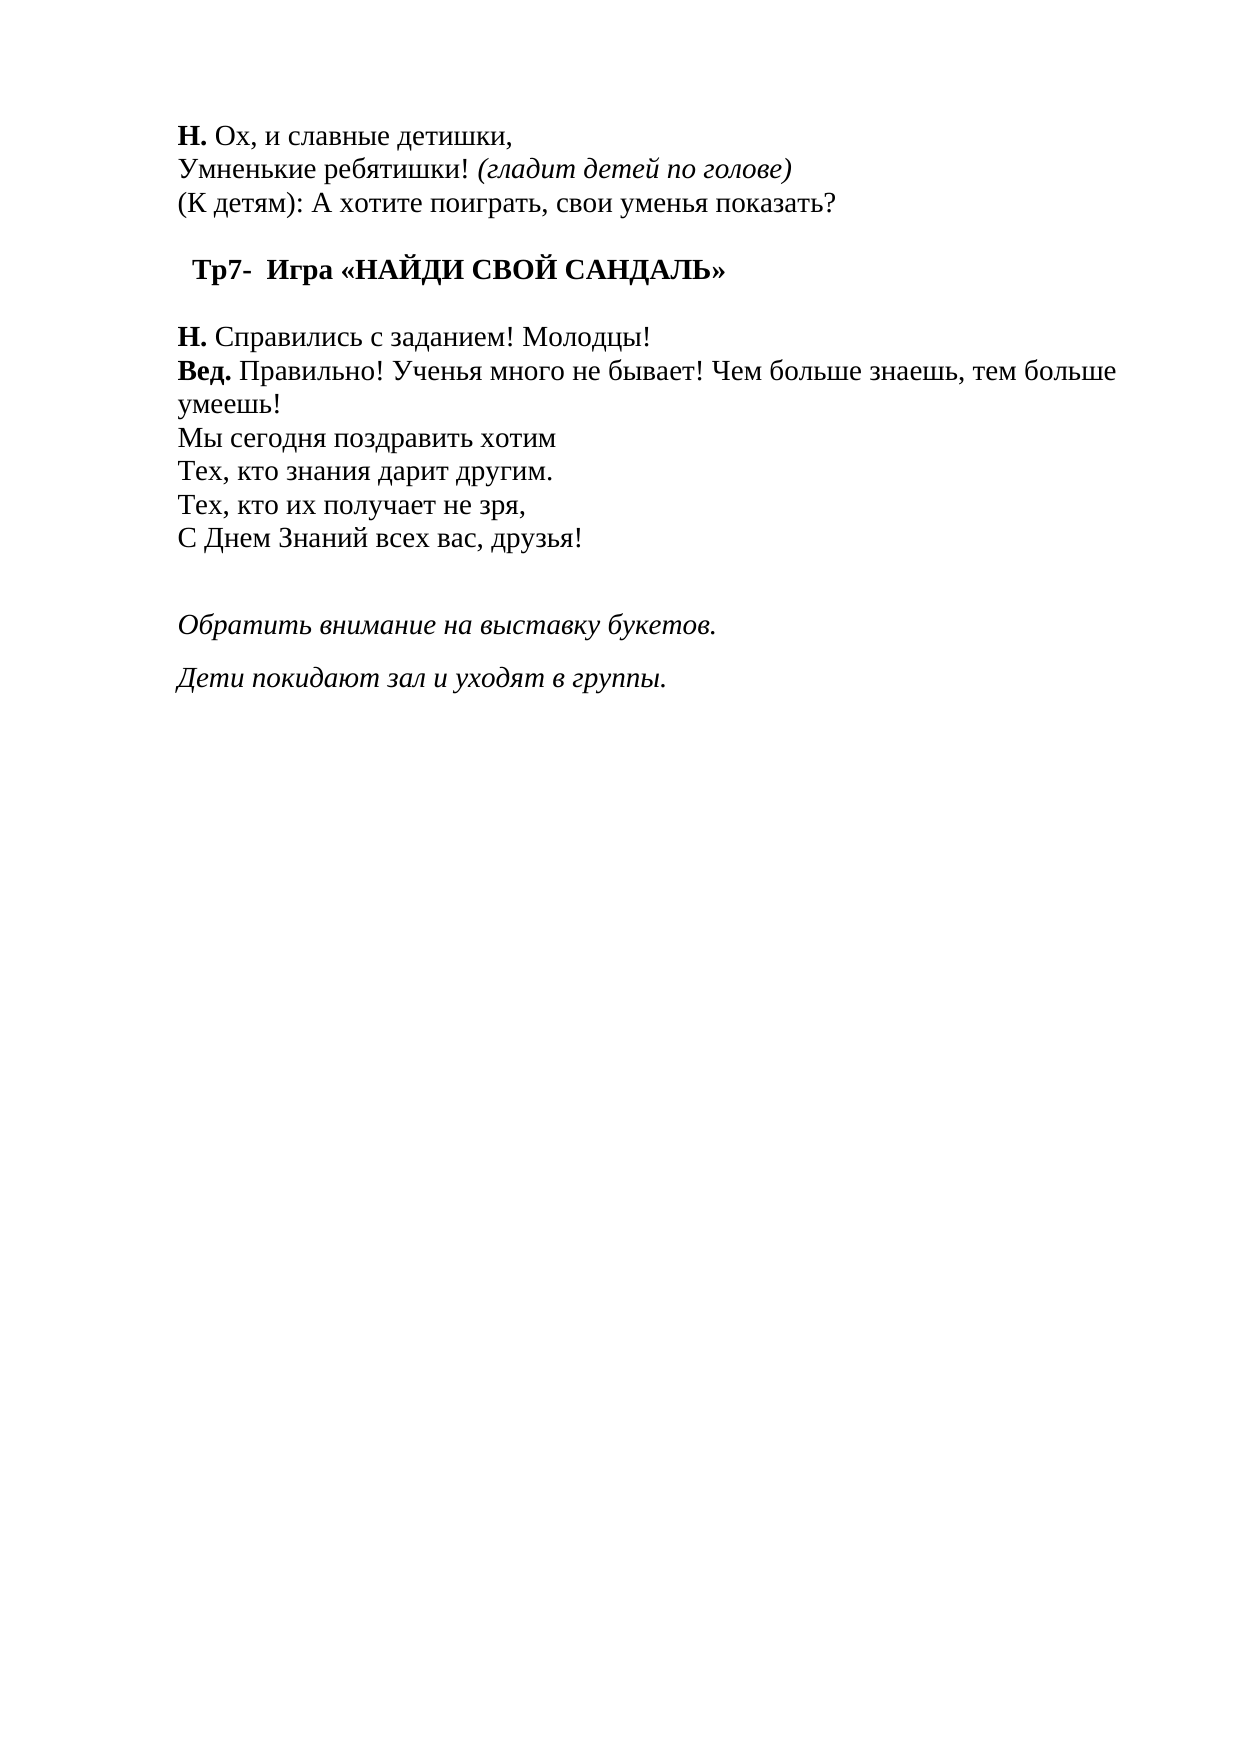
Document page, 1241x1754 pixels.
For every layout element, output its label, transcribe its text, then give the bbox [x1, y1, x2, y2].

text Обратить внимание на выставку букетов. [177, 607, 1152, 641]
text Тех, кто знания дарит другим. [177, 453, 1152, 487]
text Н. Ох, и славные детишки, [177, 118, 1152, 152]
text Дети покидают зал и уходят в группы. [177, 660, 1152, 693]
text Н. Справились с заданием! Молодцы! [177, 319, 1152, 353]
text Тр7- Игра «НАЙДИ СВОЙ САНДАЛЬ» [177, 252, 1152, 286]
text Умненькие ребятишки! (гладит детей по голове) [177, 152, 1152, 185]
text Тех, кто их получает не зря, [177, 487, 1152, 521]
text Мы сегодня поздравить хотим [177, 420, 1152, 453]
text Вед. Правильно! Ученья много не бывает! Чем больше знаешь, тем больше умеешь! [177, 353, 1152, 420]
text С Днем Знаний всех вас, друзья! [177, 521, 1152, 554]
text (К детям): А хотите поиграть, свои уменья показать? [177, 185, 1152, 219]
